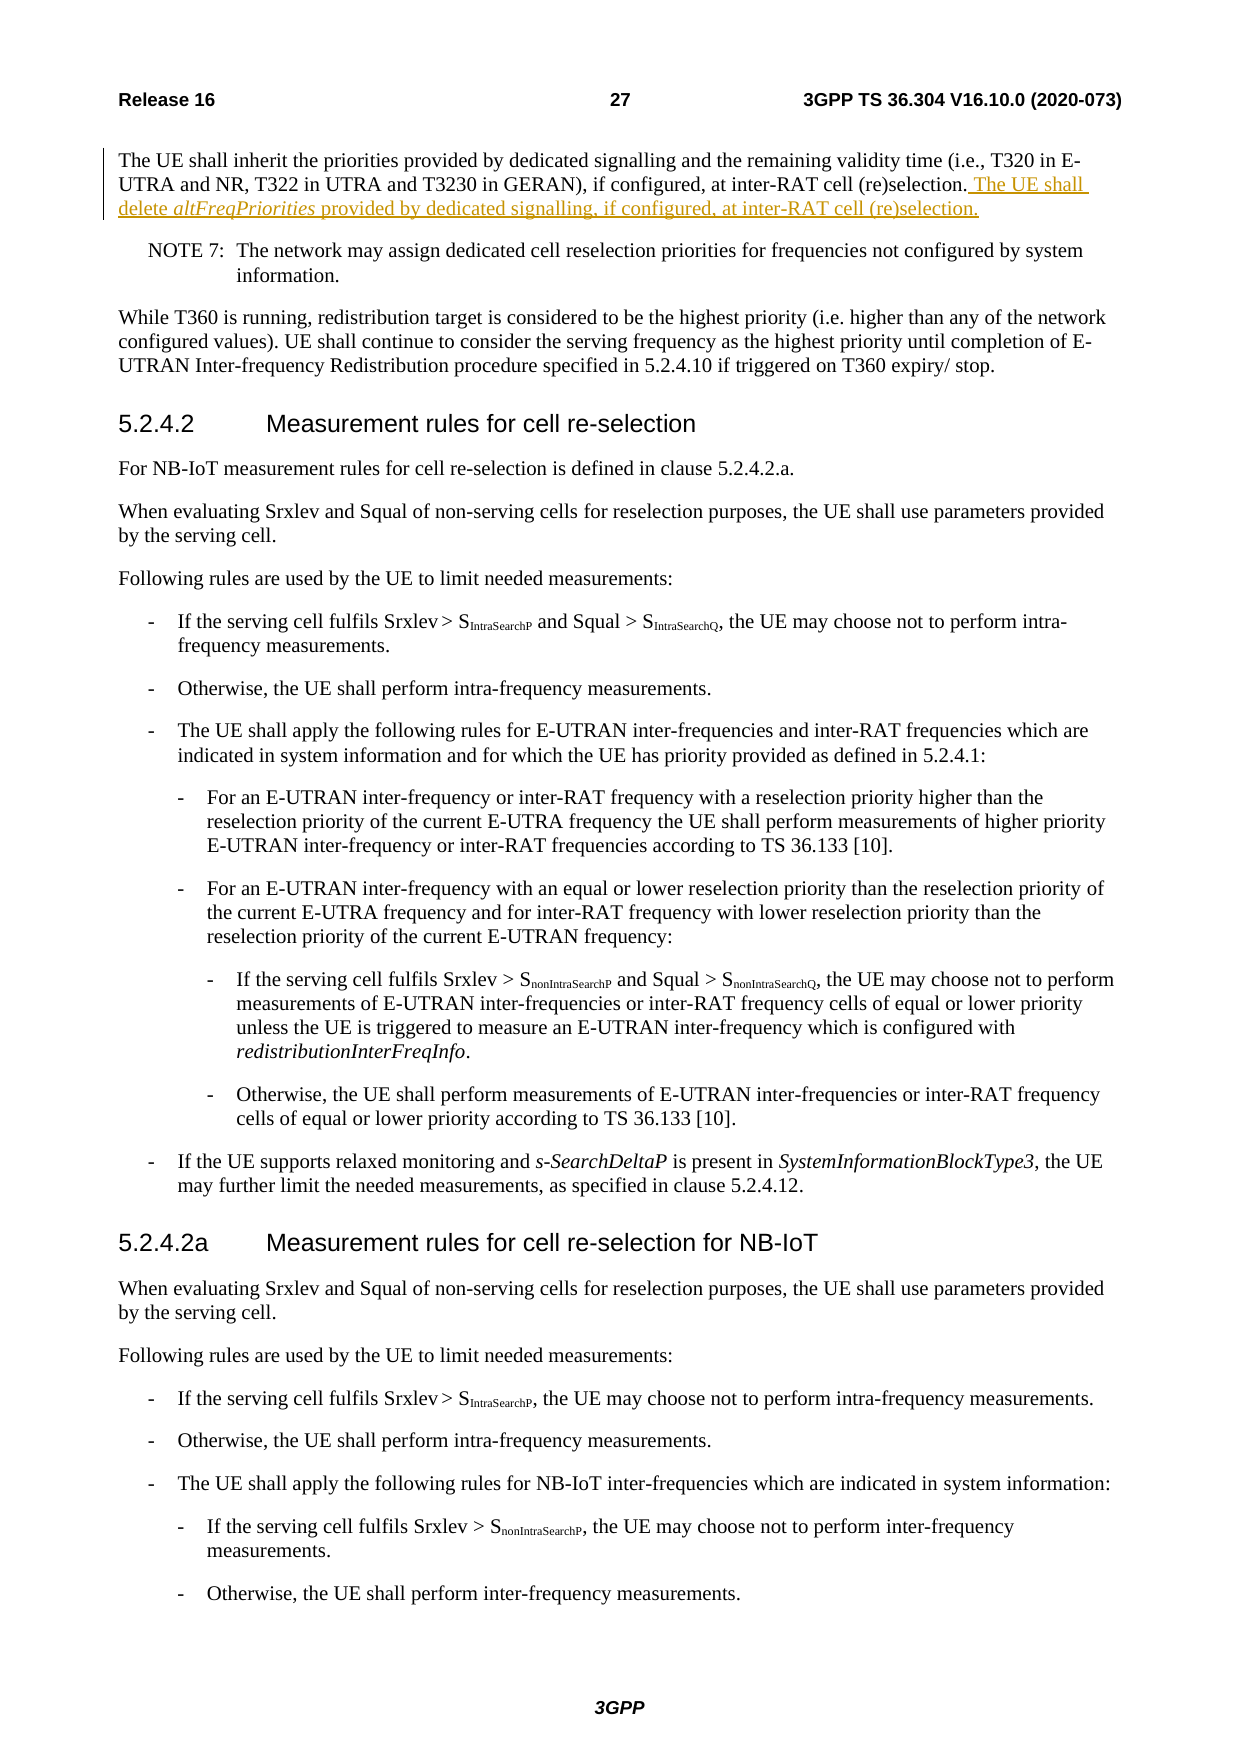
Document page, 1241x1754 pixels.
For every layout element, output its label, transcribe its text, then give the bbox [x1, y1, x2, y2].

text - The UE shall apply the following rules for E-UTRAN inter-frequencies and inter-RAT frequencies which are indicated in system information and for which the UE has priority provided as defined in 5.2.4.1: [148, 718, 1122, 767]
text - If the serving cell fulfils Srxlev > SIntraSearchP, the UE may choose not to perform intra-frequency measurements. [148, 1386, 1122, 1410]
text When evaluating Srxlev and Squal of non-serving cells for reselection purposes, the UE shall use parameters provided by the serving cell. [118, 1276, 1122, 1324]
text While T360 is running, redistribution target is considered to be the highest priority (i.e. higher than any of the network configured values). UE shall continue to consider the serving frequency as the highest priority until completion of E-UTRAN Inter-frequency Redistribution procedure specified in 5.2.4.10 if triggered on T360 expiry/ stop. [118, 305, 1122, 377]
text - Otherwise, the UE shall perform inter-frequency measurements. [177, 1581, 1122, 1605]
text - If the serving cell fulfils Srxlev > SnonIntraSearchP, the UE may choose not to perform inter-frequency measurements. [177, 1514, 1122, 1562]
subtitle 5.2.4.2 Measurement rules for cell re-selection [118, 409, 1122, 437]
text - The UE shall apply the following rules for NB-IoT inter-frequencies which are indicated in system information: [148, 1471, 1122, 1495]
text - For an E-UTRAN inter-frequency with an equal or lower reselection priority than the reselection priority of the current E-UTRA frequency and for inter-RAT frequency with lower reselection priority than the reselection priority of the current E-UTRAN frequency: [177, 876, 1122, 948]
subtitle 5.2.4.2a Measurement rules for cell re-selection for NB-IoT [118, 1228, 1122, 1257]
text - If the serving cell fulfils Srxlev > SnonIntraSearchP and Squal > SnonIntraSearchQ, the UE may choose not to perform measurements of E-UTRAN inter-frequencies or inter-RAT frequency cells of equal or lower priority unless the UE is triggered to measure an E-UTRAN inter-frequency which is configured with redistributionInterFreqInfo. [207, 967, 1122, 1063]
text For NB-IoT measurement rules for cell re-selection is defined in clause 5.2.4.2.a. [118, 456, 1122, 480]
text - Otherwise, the UE shall perform intra-frequency measurements. [148, 1428, 1122, 1452]
text Following rules are used by the UE to limit needed measurements: [118, 1343, 1122, 1367]
text - If the UE supports relaxed monitoring and s-SearchDeltaP is present in SystemInformationBlockType3, the UE may further limit the needed measurements, as specified in clause 5.2.4.12. [148, 1149, 1122, 1197]
text Following rules are used by the UE to limit needed measurements: [118, 566, 1122, 590]
text - For an E-UTRAN inter-frequency or inter-RAT frequency with a reselection priority higher than the reselection priority of the current E-UTRA frequency the UE shall perform measurements of higher priority E-UTRAN inter-frequency or inter-RAT frequencies according to TS 36.133 [10]. [177, 785, 1122, 857]
text - Otherwise, the UE shall perform intra-frequency measurements. [148, 676, 1122, 700]
text NOTE 7: The network may assign dedicated cell reselection priorities for frequencies not configured by system information. [148, 238, 1122, 287]
text The UE shall inherit the priorities provided by dedicated signalling and the remaining validity time (i.e., T320 in E-UTRA and NR, T322 in UTRA and T3230 in GERAN), if configured, at inter-RAT cell (re)selection. [118, 147, 1122, 220]
text - Otherwise, the UE shall perform measurements of E-UTRAN inter-frequencies or inter-RAT frequency cells of equal or lower priority according to TS 36.133 [10]. [207, 1082, 1122, 1130]
text - If the serving cell fulfils Srxlev > SIntraSearchP and Squal > SIntraSearchQ, the UE may choose not to perform intra-frequency measurements. [148, 609, 1122, 657]
text When evaluating Srxlev and Squal of non-serving cells for reselection purposes, the UE shall use parameters provided by the serving cell. [118, 499, 1122, 547]
